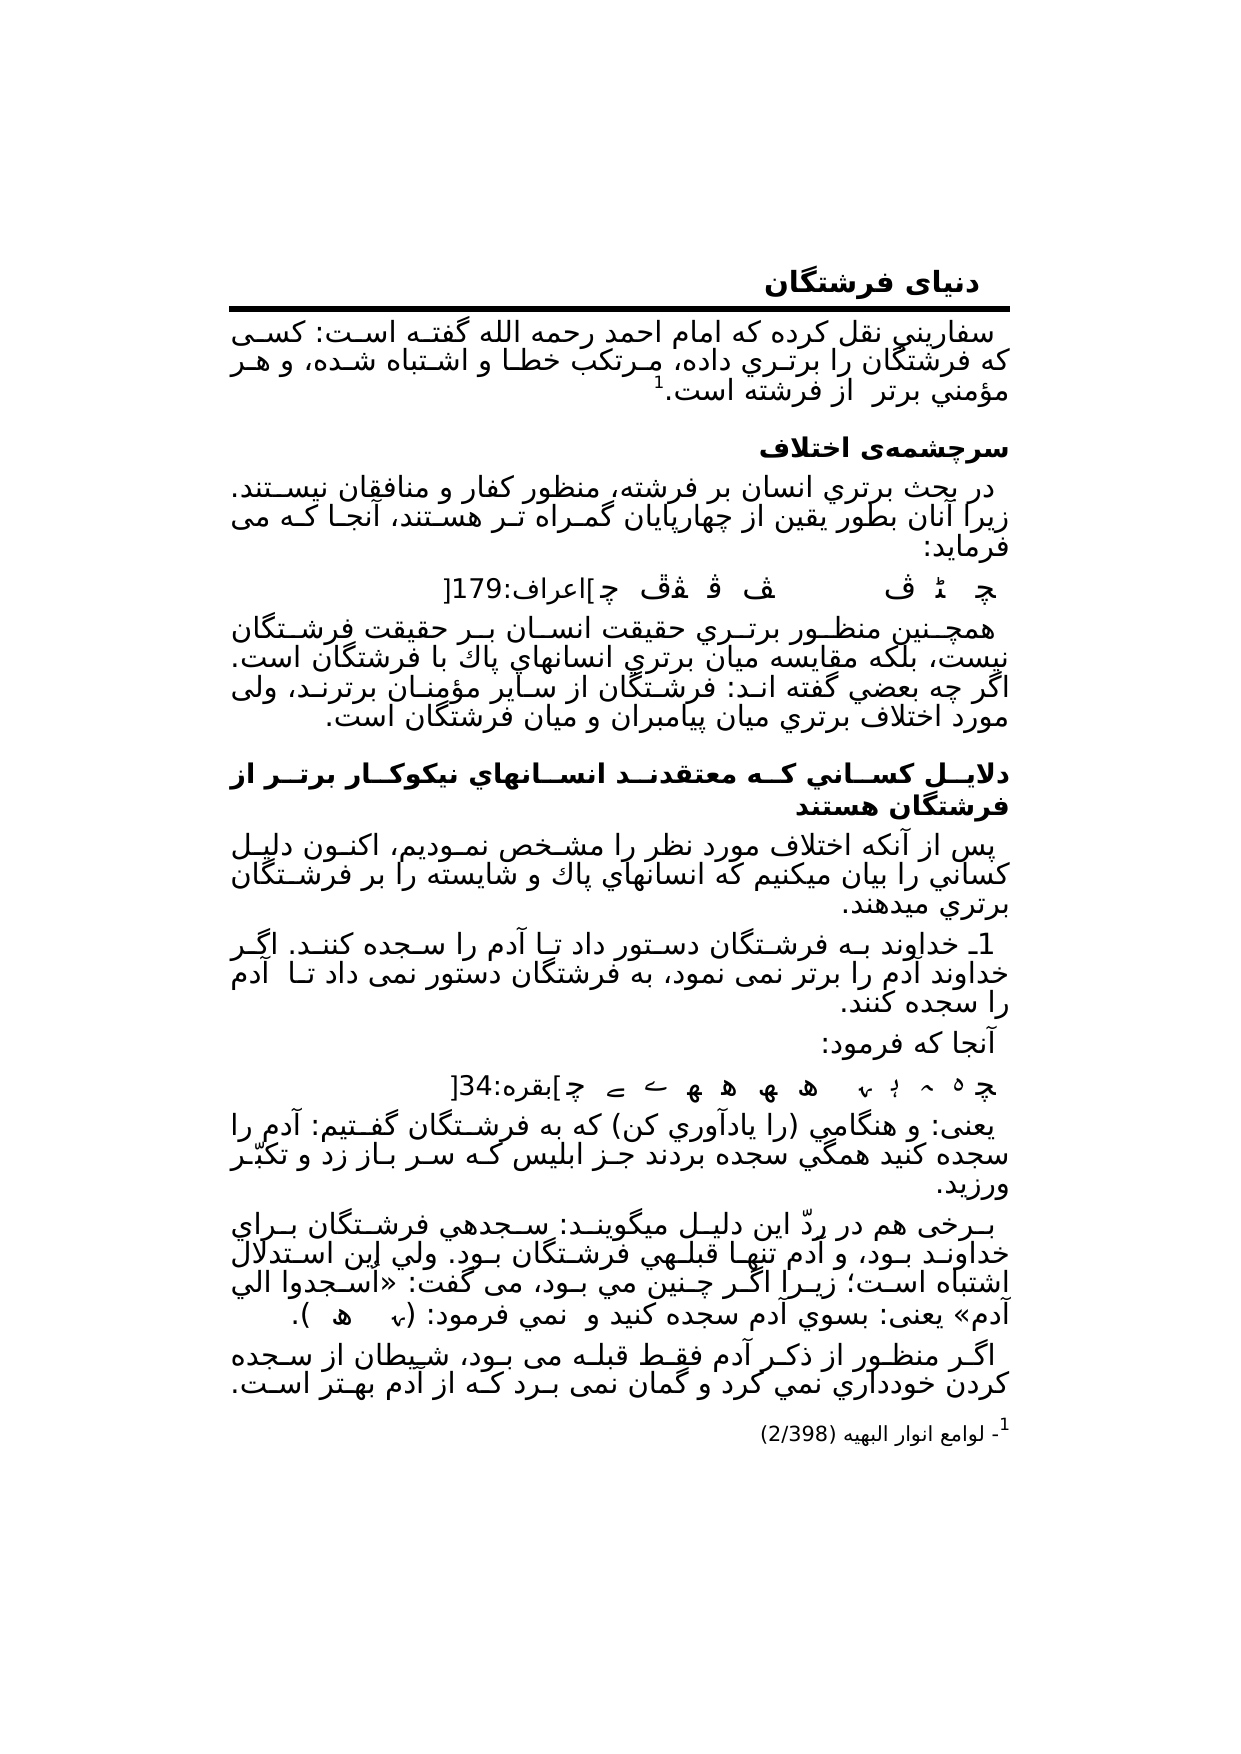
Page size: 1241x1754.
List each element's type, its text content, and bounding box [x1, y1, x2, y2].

text ﭽ ﮦ ﮧ ﮨ ﮩ ﮪ ﮫ ﮬ ﮭ ﮮ ﮯ ﭼ ]بقره:34[ [230, 1070, 1010, 1102]
text 1ـ خداوند به فرشتگان دستور داد تا آدم را سجده كنند. اگر خداوند آدم را برتر نمی نمود، به فرشتگان دستور نمی داد تا آدم را سجده کنند. [230, 931, 1010, 1020]
text پس از آنكه اختلاف مورد نظر را مشخص نموديم، اكنون دلیل كساني را بيان ميكنيم كه انسانهاي پاك و شايسته را بر فرشتگان برتري ميدهند. [230, 832, 1010, 921]
text یعنی: و هنگامي (را يادآوري كن) كه به فرشتگان گفتيم: آدم را سجده کنید همگي سجده بردند جز ابليس كه سر باز زد و تكبّر ورزيد. [230, 1112, 1010, 1201]
text ﭽ ﭩ ﭪ ﭫ ﭬ ﭭﭮ ﭼ ]اعراف:179[ [230, 573, 1010, 605]
text آنجا كه فرمود: [230, 1030, 1010, 1059]
text در بحث برتري انسان بر فرشته، منظور كفار و منافقان نیستند. زيرا آنان بطور یقین از چهارپایان گمراه تر هستند، آنجا که می فرماید: [230, 474, 1010, 563]
text برخی هم در ردّ اين دليل ميگويند: سجدهي فرشتگان براي خداوند بود، و آدم تنها قبلهي فرشتگان بود. ولي اين استدلال اشتباه است؛ زيرا اگر چنين مي بود، می گفت: «اُسجدوا الي آدم» یعنی: بسوي آدم سجده کنید و نمي فرمود: (ﮩ ﮪ ). [230, 1211, 1010, 1331]
text سفاريني نقل کرده که امام احمد رحمه الله گفته است: كسی که فرشتگان را برتري داده، مرتكب خطا و اشتباه شده، و هر مؤمني برتر از فرشته است. [230, 318, 1010, 407]
text همچنین منظور برتري حقيقت انسان بر حقيقت فرشتگان نيست، بلكه مقايسه ميان برتري انسانهاي پاك با فرشتگان است. اگر چه بعضي گفته اند: فرشتگان از ساير مؤمنان برترند، ولی مورد اختلاف برتري ميان پیامبران و ميان فرشتگان است. [230, 615, 1010, 733]
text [230, 1342, 1010, 1401]
subtitle دلايل كساني كه معتقدند انسانهاي نیکوکار برتر از فرشتگان هستند [230, 758, 1010, 822]
subtitle سرچشمه‌ی اختلاف [230, 432, 1010, 464]
